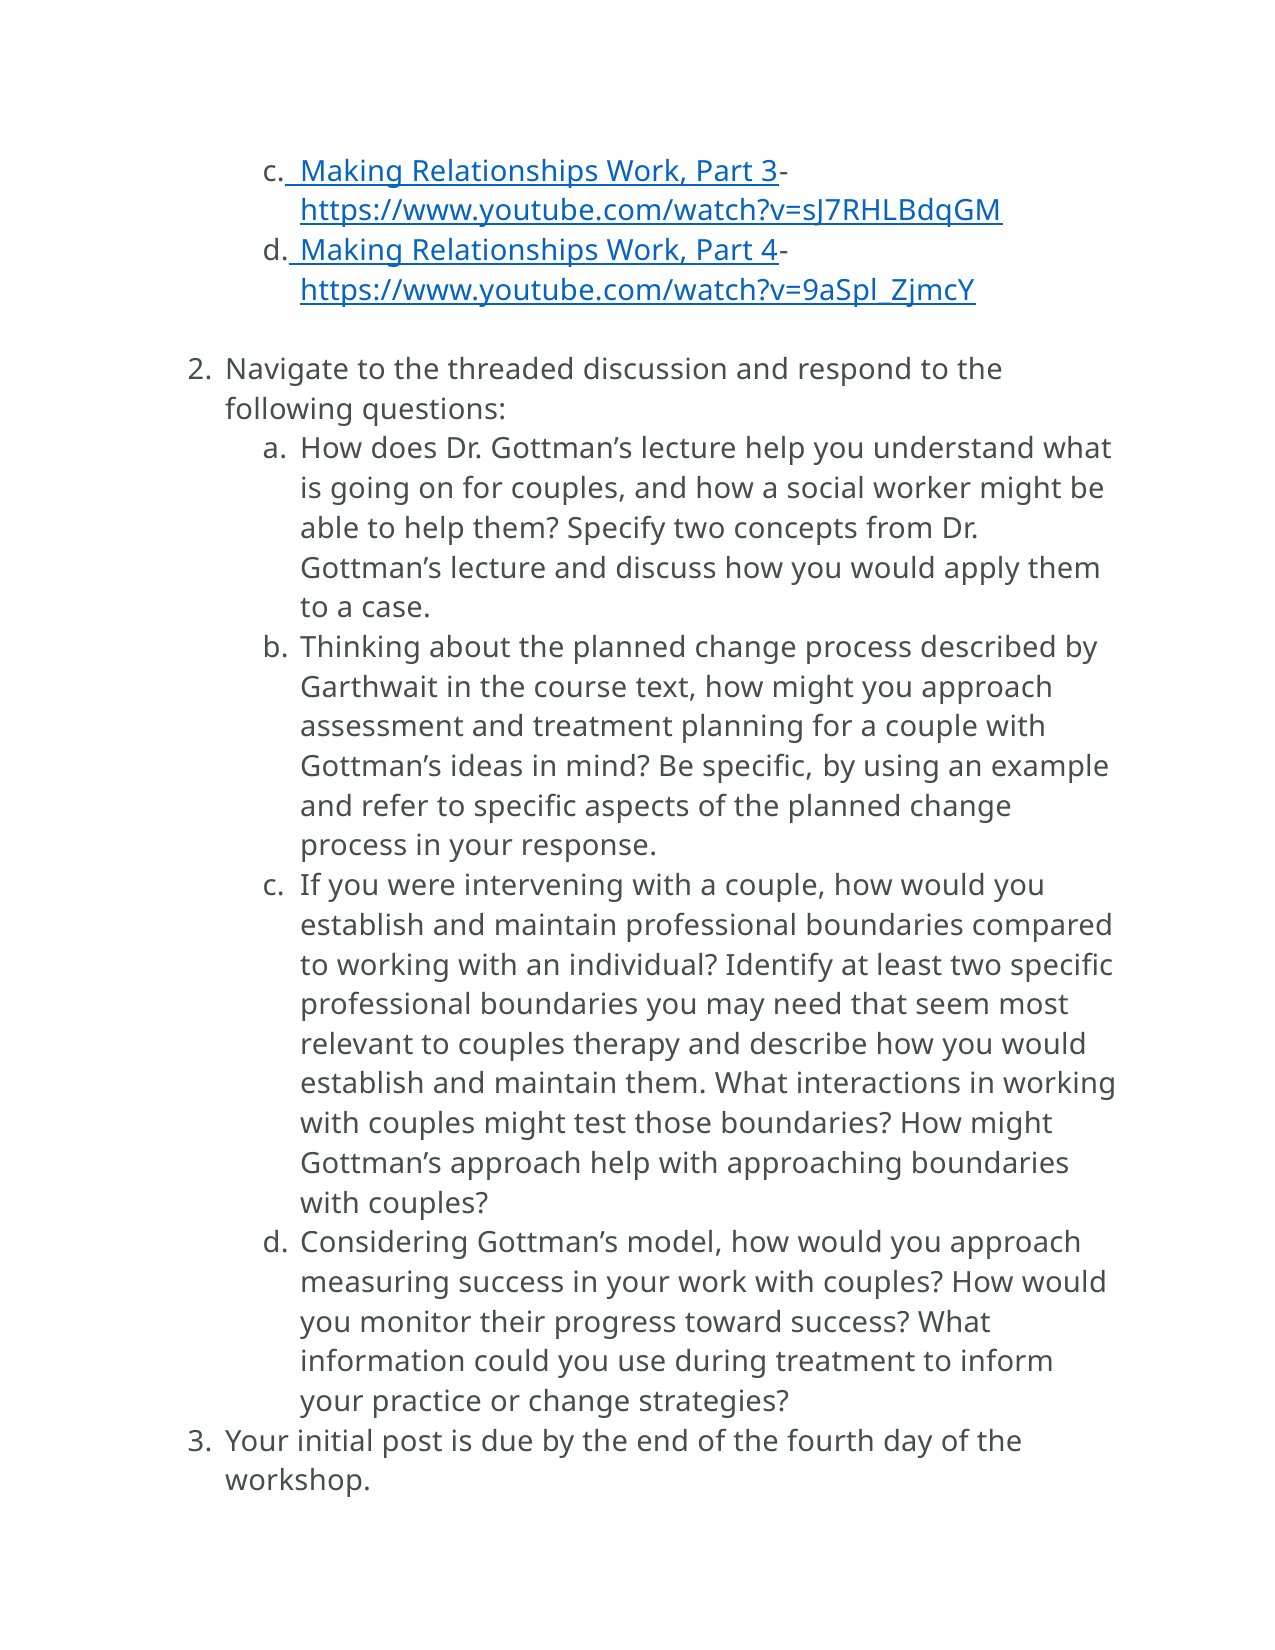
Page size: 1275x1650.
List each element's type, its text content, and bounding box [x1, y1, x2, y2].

list Thinking about the planned change process described by Garthwait in the course text, how might you approach assessment and treatment planning for a couple with Gottman’s ideas in mind? Be specific, by using an example and refer to specific aspects of the planned change process in your response. [262, 626, 1125, 864]
text https://www.youtube.com/watch?v=sJ7RHLBdqGM [300, 190, 1125, 229]
list Making Relationships Work, Part 3- [262, 150, 1125, 190]
text https://www.youtube.com/watch?v=9aSpl_ZjmcY [300, 269, 1125, 309]
list Making Relationships Work, Part 4- [262, 229, 1125, 269]
list How does Dr. Gottman’s lecture help you understand what is going on for couples, and how a social worker might be able to help them? Specify two concepts from Dr. Gottman’s lecture and discuss how you would apply them to a case. [262, 428, 1125, 626]
list Your initial post is due by the end of the fourth day of the workshop. [187, 1420, 1125, 1499]
list Considering Gottman’s model, how would you approach measuring success in your work with couples? How would you monitor their progress toward success? What information could you use during treatment to inform your practice or change strategies? [262, 1222, 1125, 1420]
list If you were intervening with a couple, how would you establish and maintain professional boundaries compared to working with an individual? Identify at least two specific professional boundaries you may need that seem most relevant to couples therapy and describe how you would establish and maintain them. What interactions in working with couples might test those boundaries? How might Gottman’s approach help with approaching boundaries with couples? [262, 864, 1125, 1222]
list Navigate to the threaded discussion and respond to the following questions: [187, 348, 1125, 428]
